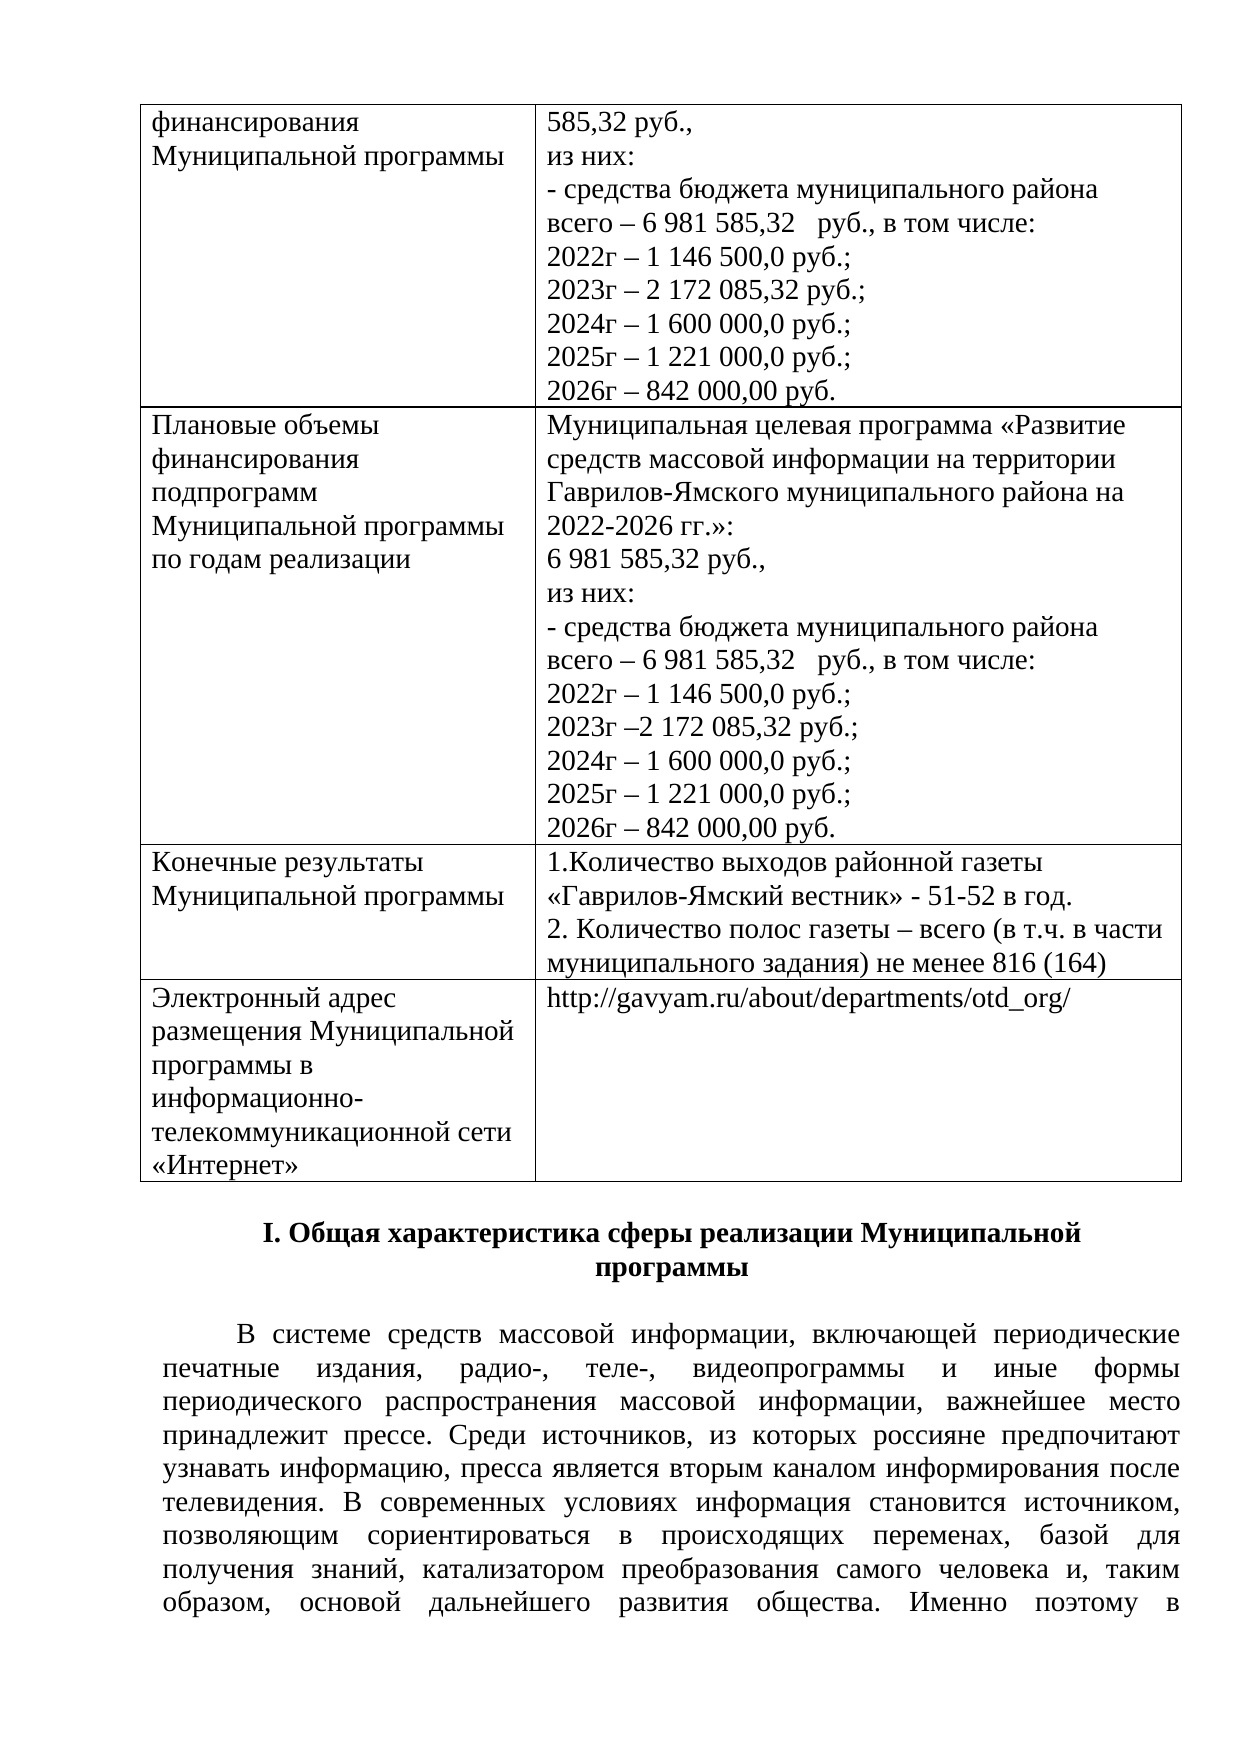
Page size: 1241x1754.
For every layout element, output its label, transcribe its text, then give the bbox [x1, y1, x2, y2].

table_cell 1.Количество выходов районной газеты «Гаврилов-Ямский вестник» - 51-52 в год. 2. Количество полос газеты – всего (в т.ч. в части муниципального задания) не менее 816 (164) [536, 845, 1181, 979]
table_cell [536, 105, 1181, 406]
table_cell http://gavyam.ru/about/departments/otd_org/ [536, 980, 1181, 1181]
table_cell Конечные результаты Муниципальной программы [141, 845, 535, 979]
table_cell Плановые объемы финансирования подпрограмм Муниципальной программы по годам реализации [141, 408, 535, 843]
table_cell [141, 105, 535, 406]
text программы [162, 1249, 1181, 1283]
text I. Общая характеристика сферы реализации Муниципальной [162, 1216, 1181, 1249]
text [162, 1316, 1181, 1618]
table_cell Электронный адрес размещения Муниципальной программы в информационно-телекоммуникационной сети «Интернет» [141, 980, 535, 1181]
table_cell Муниципальная целевая программа «Развитие средств массовой информации на территории Гаврилов-Ямского муниципального района на 2022-2026 гг.»: 6 981 585,32 руб., из них: - средства бюджета муниципального района всего – 6 981 585,32 руб., в том числе: 2022г – 1 146 500,0 руб.; 2023г –2 172 085,32 руб.; 2024г – 1 600 000,0 руб.; 2025г – 1 221 000,0 руб.; 2026г – 842 000,00 руб. [536, 408, 1181, 843]
